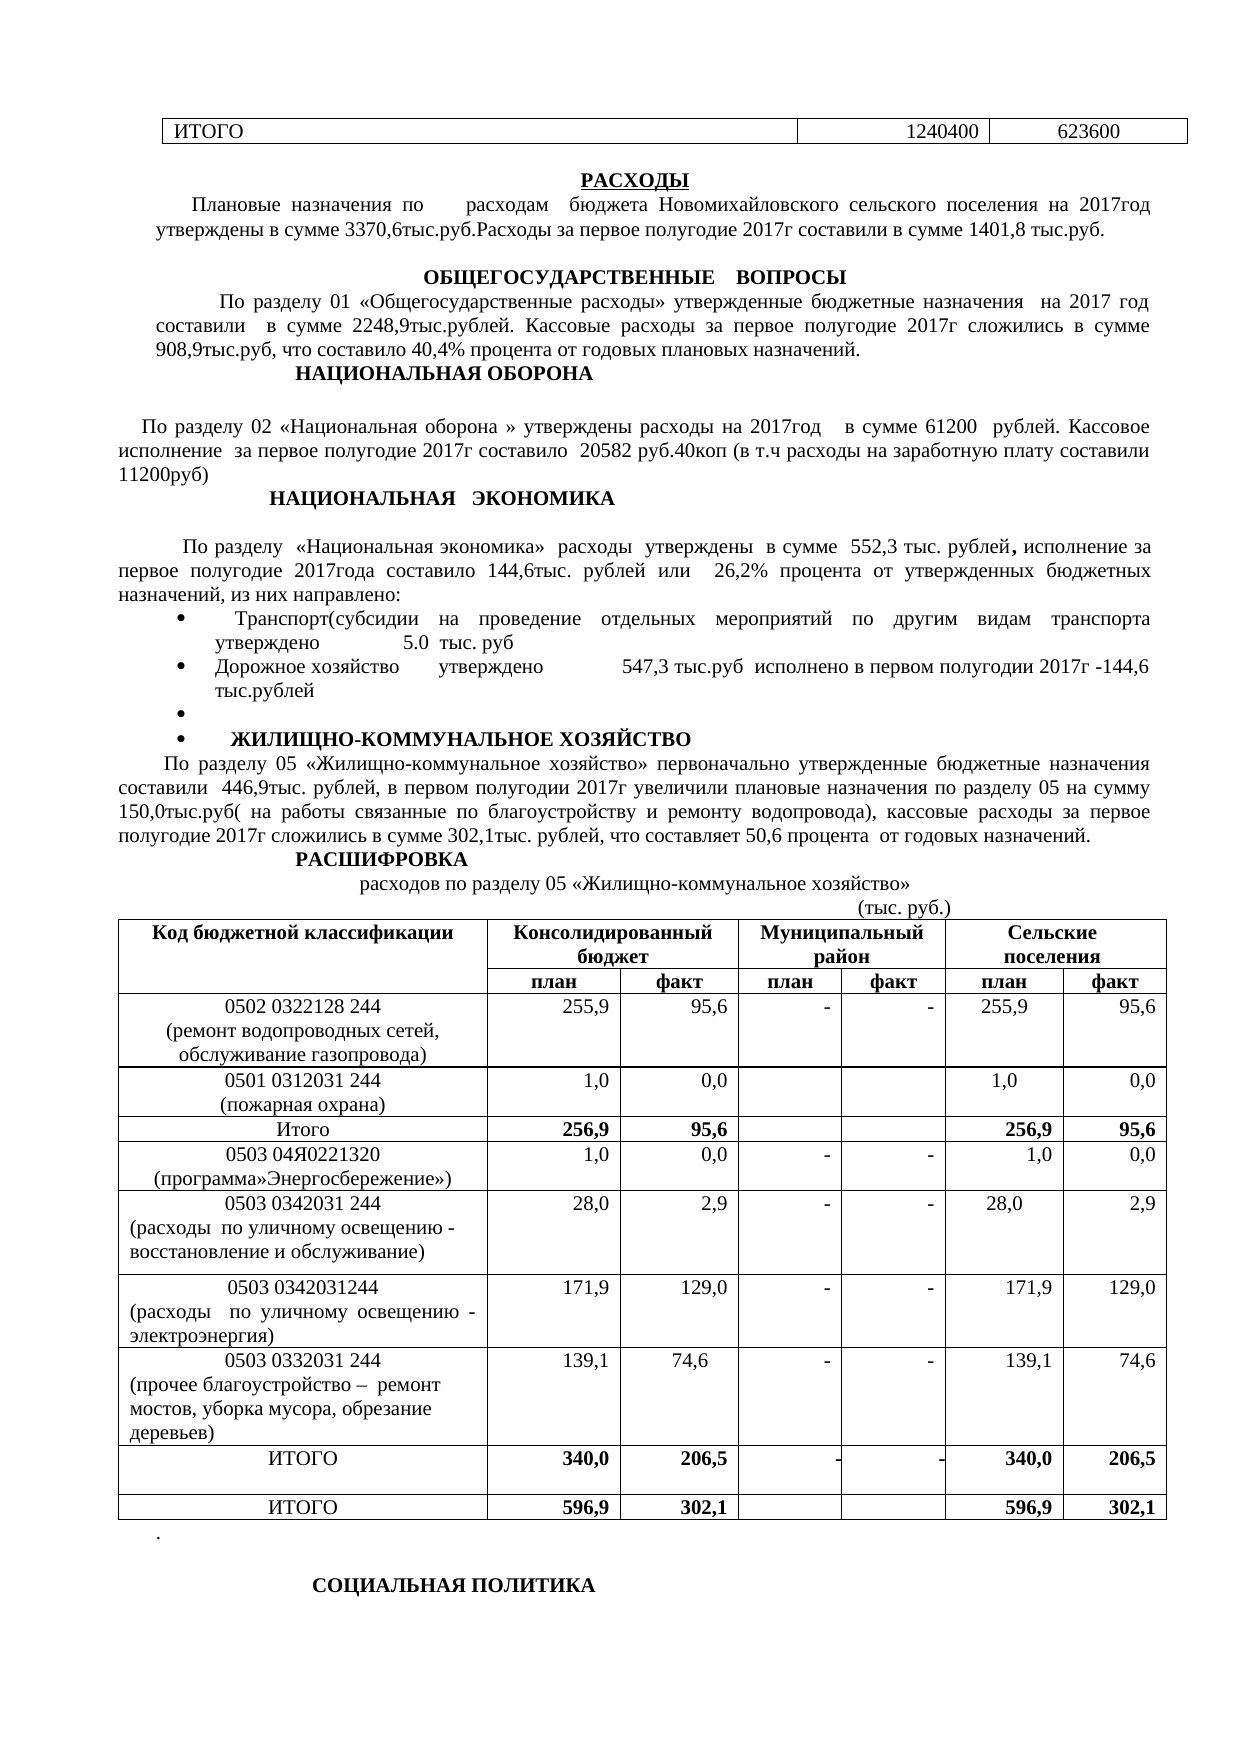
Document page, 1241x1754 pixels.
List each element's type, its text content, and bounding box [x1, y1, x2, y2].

table_cell план [739, 969, 841, 993]
table_cell 0501 0312031 244 (пожарная охрана) [119, 1068, 487, 1116]
table_cell - [739, 994, 841, 1066]
text НАЦИОНАЛЬНАЯ ОБОРОНА [118, 361, 1152, 385]
table_cell 0503 0342031244 (расходы по уличному освещению - электроэнергия) [119, 1275, 487, 1347]
table_cell - [842, 1191, 945, 1274]
table_cell 596,9 [946, 1495, 1063, 1519]
table_cell 302,1 [621, 1495, 738, 1519]
table_cell - [842, 994, 945, 1066]
table_cell 74,6 [621, 1348, 738, 1445]
table_cell 1,0 [946, 1068, 1063, 1116]
table_cell факт [842, 969, 945, 993]
table_cell - [842, 1275, 945, 1347]
text ОБЩЕГОСУДАРСТВЕННЫЕ ВОПРОСЫ [118, 264, 1152, 289]
list ЖИЛИЩНО-КОММУНАЛЬНОЕ ХОЗЯЙСТВО [177, 726, 1152, 751]
table_cell 596,9 [488, 1495, 620, 1519]
table_cell 28,0 [488, 1191, 620, 1274]
table_cell [842, 1068, 945, 1116]
table_header Код бюджетной классификации [119, 920, 487, 993]
table_cell 95,6 [1064, 1117, 1166, 1141]
table_cell 139,1 [488, 1348, 620, 1445]
table_cell 74,6 [1064, 1348, 1166, 1445]
table_cell 0503 04Я0221320 (программа»Энергосбережение») [119, 1142, 487, 1190]
list Транспорт(субсидии на проведение отдельных мероприятий по другим видам транспорта утверждено 5.0 тыс. руб [177, 606, 1152, 654]
table_header Сельские поселения [946, 920, 1166, 968]
text (тыс. руб.) [118, 895, 1152, 919]
table_cell 340,0 [946, 1446, 1063, 1494]
table_cell 256,9 [488, 1117, 620, 1141]
table_cell 139,1 [946, 1348, 1063, 1445]
text По разделу 02 «Национальная оборона » утверждены расходы на 2017год в сумме 61200 рублей. Кассовое исполнение за первое полугодие 2017г составило 20582 руб.40коп (в т.ч расходы на заработную плату составили 11200руб) [118, 414, 1152, 486]
text По разделу 05 «Жилищно-коммунальное хозяйство» первоначально утвержденные бюджетные назначения составили 446,9тыс. рублей, в первом полугодии 2017г увеличили плановые назначения по разделу 05 на сумму 150,0тыс.руб( на работы связанные по благоустройству и ремонту водопровода), кассовые расходы за первое полугодие 2017г сложились в сумме 302,1тыс. рублей, что составляет 50,6 процента от годовых назначений. [118, 751, 1152, 847]
table_cell факт [621, 969, 738, 993]
table_header Консолидированный бюджет [488, 920, 738, 968]
table_cell 302,1 [1064, 1495, 1166, 1519]
text Плановые назначения по расходам бюджета Новомихайловского сельского поселения на 2017год утверждены в сумме 3370,6тыс.руб.Расходы за первое полугодие 2017г составили в сумме 1401,8 тыс.руб. [118, 192, 1152, 241]
table_cell 28,0 [946, 1191, 1063, 1274]
table_cell 0502 0322128 244 (ремонт водопроводных сетей, обслуживание газопровода) [119, 994, 487, 1066]
table_cell 95,6 [621, 994, 738, 1066]
table_cell 1240400 [798, 119, 989, 143]
table_cell [842, 1117, 945, 1141]
text расходов по разделу 05 «Жилищно-коммунальное хозяйство» [118, 871, 1152, 895]
table_cell план [488, 969, 620, 993]
table_cell - [739, 1191, 841, 1274]
table_cell 0503 0342031 244 (расходы по уличному освещению - восстановление и обслуживание) [119, 1191, 487, 1274]
table_cell 1,0 [946, 1142, 1063, 1190]
table_cell 0,0 [621, 1142, 738, 1190]
table_cell ИТОГО [119, 1495, 487, 1519]
table_cell [739, 1495, 841, 1519]
table_cell факт [1064, 969, 1166, 993]
table_cell - [842, 1446, 945, 1494]
table_cell 206,5 [1064, 1446, 1166, 1494]
table_cell 1,0 [488, 1142, 620, 1190]
table_cell 171,9 [488, 1275, 620, 1347]
table_cell ИТОГО [119, 1446, 487, 1494]
text СОЦИАЛЬНАЯ ПОЛИТИКА [118, 1573, 1152, 1597]
text НАЦИОНАЛЬНАЯ ЭКОНОМИКА [118, 486, 1152, 510]
table_cell 0503 0332031 244 (прочее благоустройство – ремонт мостов, уборка мусора, обрезание деревьев) [119, 1348, 487, 1445]
table_cell 95,6 [621, 1117, 738, 1141]
text . [118, 1520, 1152, 1544]
table_cell 255,9 [946, 994, 1063, 1066]
text По разделу 01 «Общегосударственные расходы» утвержденные бюджетные назначения на 2017 год составили в сумме 2248,9тыс.рублей. Кассовые расходы за первое полугодие 2017г сложились в сумме 908,9тыс.руб, что составило 40,4% процента от годовых плановых назначений. [118, 289, 1152, 361]
table_cell план [946, 969, 1063, 993]
table_cell 0,0 [1064, 1142, 1166, 1190]
table_cell 2,9 [621, 1191, 738, 1274]
table_cell [739, 1117, 841, 1141]
table_cell Итого [119, 1117, 487, 1141]
table_cell - [842, 1142, 945, 1190]
table_header Муниципальный район [739, 920, 945, 968]
table_cell 0,0 [1064, 1068, 1166, 1116]
table_cell 0,0 [621, 1068, 738, 1116]
table_cell - [739, 1446, 841, 1494]
table_cell - [842, 1348, 945, 1445]
table_cell 2,9 [1064, 1191, 1166, 1274]
table_cell 171,9 [946, 1275, 1063, 1347]
table_cell - [739, 1142, 841, 1190]
list Дорожное хозяйство утверждено 547,3 тыс.руб исполнено в первом полугодии 2017г -144,6 тыс.рублей [177, 654, 1152, 702]
table_cell 129,0 [621, 1275, 738, 1347]
table_cell 340,0 [488, 1446, 620, 1494]
table_cell 1,0 [488, 1068, 620, 1116]
table_cell 623600 [990, 119, 1187, 143]
table_cell [842, 1495, 945, 1519]
table_cell 95,6 [1064, 994, 1166, 1066]
table_cell ИТОГО [163, 119, 797, 143]
text РАСШИФРОВКА [118, 847, 1152, 871]
table_cell [739, 1068, 841, 1116]
table_cell 256,9 [946, 1117, 1063, 1141]
table_cell - [739, 1348, 841, 1445]
table_cell - [739, 1275, 841, 1347]
table_cell 129,0 [1064, 1275, 1166, 1347]
table_cell 255,9 [488, 994, 620, 1066]
table_cell 206,5 [621, 1446, 738, 1494]
text По разделу «Национальная экономика» расходы утверждены в сумме 552,3 тыс. рублей, исполнение за первое полугодие 2017года составило 144,6тыс. рублей или 26,2% процента от утвержденных бюджетных назначений, из них направлено: [118, 534, 1152, 606]
text РАСХОДЫ [118, 168, 1152, 192]
